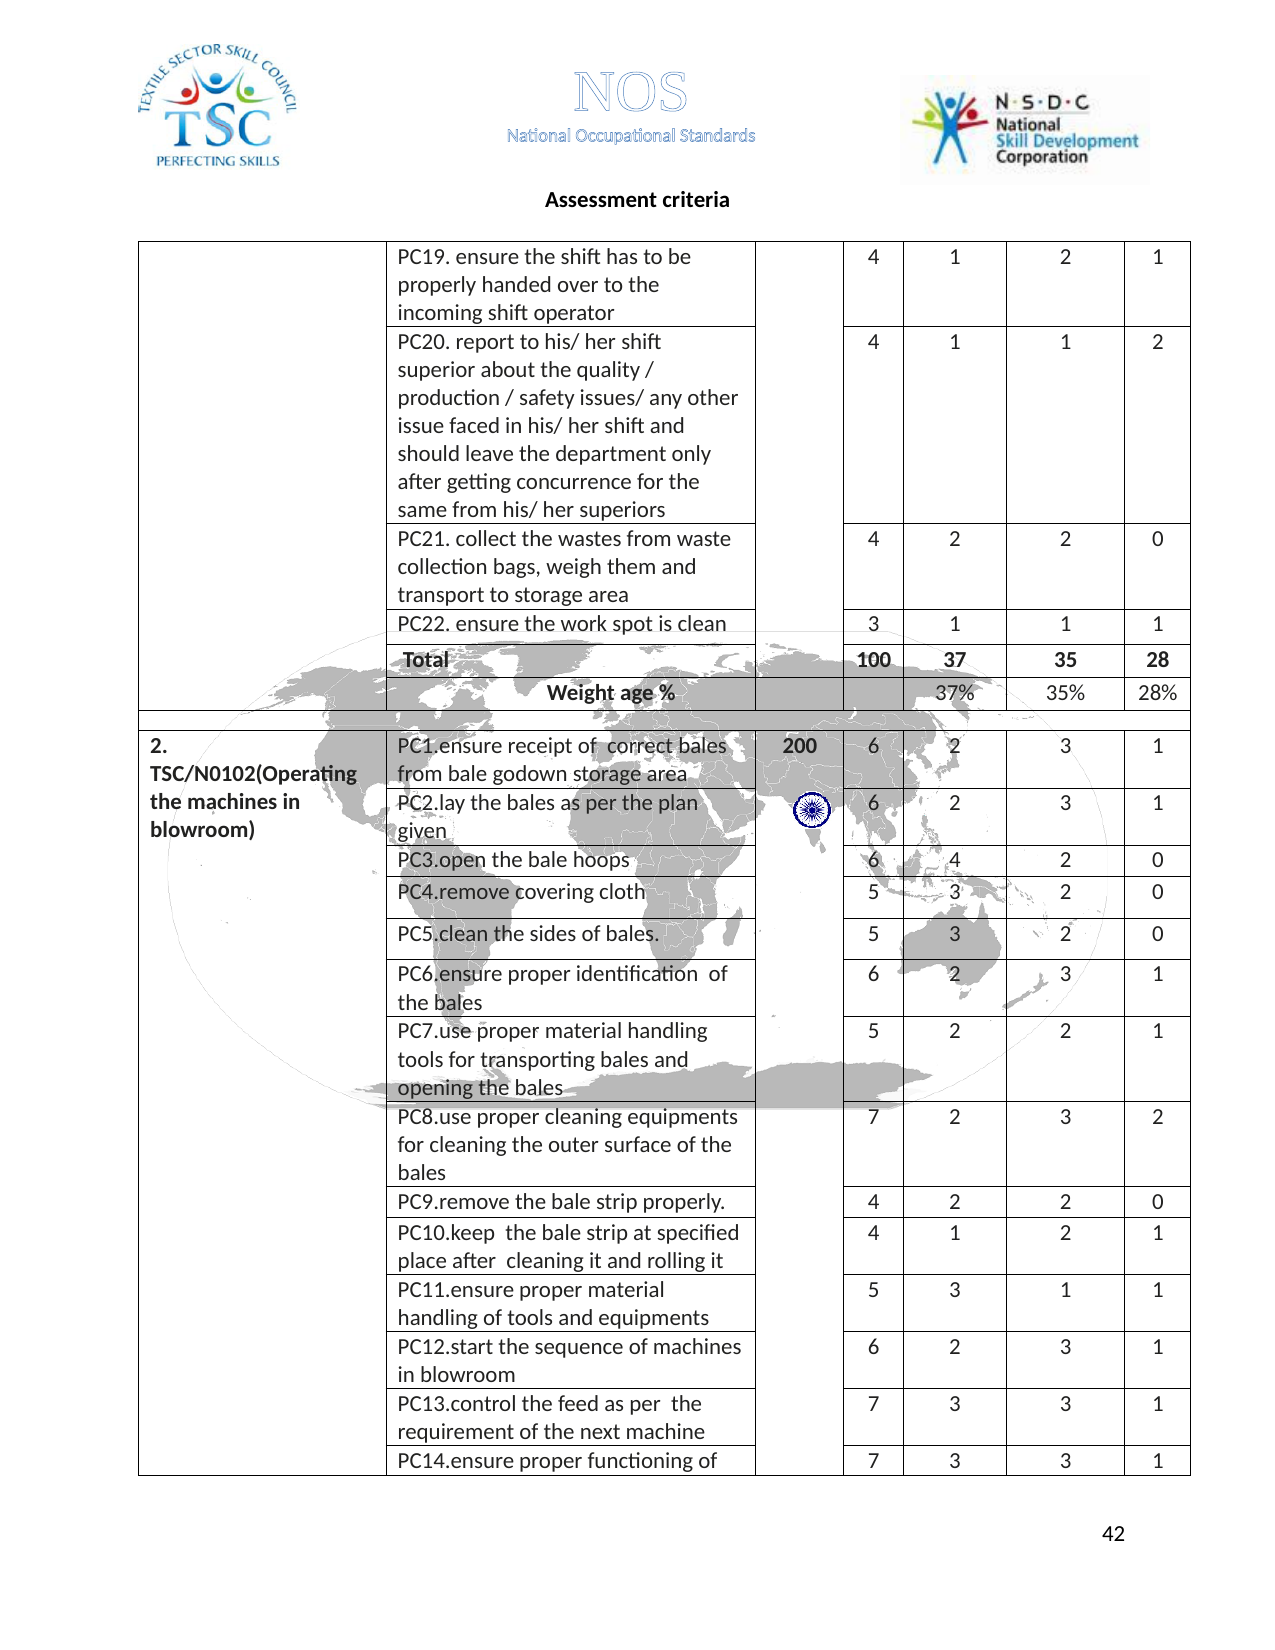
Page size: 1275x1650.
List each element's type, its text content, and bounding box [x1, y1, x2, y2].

table_cell 0 [1125, 846, 1190, 876]
table_cell 1 [1125, 242, 1190, 326]
table_cell 100 [844, 645, 903, 677]
table_cell 4 [844, 524, 903, 608]
table_cell 2 [1125, 327, 1190, 523]
table_cell 37% [904, 678, 1006, 710]
table_cell 3 [844, 610, 903, 644]
table_cell 3 [904, 1275, 1006, 1331]
table_cell 6 [844, 1332, 903, 1388]
table_cell [844, 678, 903, 710]
table_cell [139, 711, 1190, 730]
table_cell 1 [904, 327, 1006, 523]
table_cell 3 [1007, 960, 1124, 1016]
table_cell 1 [1125, 1389, 1190, 1445]
table_cell PC13.control the feed as per the requirement of the next machine [387, 1389, 755, 1445]
table_cell 0 [1125, 877, 1190, 918]
table_cell 35% [1007, 678, 1124, 710]
table_cell 5 [844, 877, 903, 918]
table_cell 1 [904, 242, 1006, 326]
table_cell 5 [844, 1275, 903, 1331]
table_cell 1 [904, 1218, 1006, 1274]
picture [756, 631, 843, 677]
table_cell 4 [844, 1218, 903, 1274]
table_cell PC7.use proper material handling tools for transporting bales and opening the bales [387, 1017, 755, 1101]
table_cell 0 [1125, 524, 1190, 608]
table_cell PC10.keep the bale strip at specified place after cleaning it and rolling it [387, 1218, 755, 1274]
table_cell 2 [1007, 1017, 1124, 1101]
table_cell 3 [1007, 1389, 1124, 1445]
table_cell 2 [1007, 524, 1124, 608]
table_cell 1 [1125, 1446, 1190, 1475]
table_cell 6 [844, 960, 903, 1016]
table_cell 0 [1125, 919, 1190, 958]
table_cell 7 [844, 1102, 903, 1186]
table_cell PC12.start the sequence of machines in blowroom [387, 1332, 755, 1388]
table_cell 6 [844, 789, 903, 844]
table_cell 6 [844, 846, 903, 876]
table_cell 1 [1125, 731, 1190, 787]
table_cell 7 [844, 1389, 903, 1445]
table_cell 1 [904, 610, 1006, 644]
table_cell 2 [1007, 877, 1124, 918]
table_cell 1 [1125, 1332, 1190, 1388]
table_cell 2 [904, 1187, 1006, 1217]
table_cell PC2.lay the bales as per the plan given [387, 789, 755, 844]
table_cell 2 [904, 960, 1006, 1016]
table_cell 0 [1125, 1187, 1190, 1217]
table_cell [756, 678, 843, 710]
table_cell 5 [844, 919, 903, 958]
table_cell 4 [844, 242, 903, 326]
table_cell PC20. report to his/ her shift superior about the quality / production / safety issues/ any other issue faced in his/ her shift and should leave the department only after getting concurrence for the same from his/ her superiors [387, 327, 755, 523]
table_cell PC1.ensure receipt of correct bales from bale godown storage area [387, 731, 755, 787]
table_cell PC9.remove the bale strip properly. [387, 1187, 755, 1217]
table_cell 3 [904, 1389, 1006, 1445]
table_cell 2 [904, 1017, 1006, 1101]
table_cell 4 [844, 1187, 903, 1217]
table_cell PC8.use proper cleaning equipments for cleaning the outer surface of the bales [387, 1102, 755, 1186]
table_cell 4 [904, 846, 1006, 876]
table_cell 3 [904, 1446, 1006, 1475]
table_cell 28 [1125, 645, 1190, 677]
table_cell PC4.remove covering cloth [387, 877, 755, 918]
table_cell Weight age % [387, 678, 755, 710]
table_cell 2 [1125, 1102, 1190, 1186]
table_cell 3 [1007, 1332, 1124, 1388]
table_cell PC21. collect the wastes from waste collection bags, weigh them and transport to storage area [387, 524, 755, 608]
table_cell 6 [844, 731, 903, 787]
table_cell PC19. ensure the shift has to be properly handed over to the incoming shift operator [387, 242, 755, 326]
table_cell 200 [756, 731, 843, 1475]
table_cell 35 [1007, 645, 1124, 677]
table_cell 1 [1125, 789, 1190, 844]
table_cell PC11.ensure proper material handling of tools and equipments [387, 1275, 755, 1331]
table_cell 2 [1007, 1218, 1124, 1274]
table_cell 2 [1007, 242, 1124, 326]
table_cell 37 [904, 645, 1006, 677]
table_cell 2 [1007, 1187, 1124, 1217]
table_cell 2 [1007, 919, 1124, 958]
table_cell 2. TSC/N0102(Operating the machines in blowroom) [139, 731, 386, 1475]
table_cell 1 [1007, 1275, 1124, 1331]
table_cell PC6.ensure proper identification of the bales [387, 960, 755, 1016]
table_cell PC14.ensure proper functioning of condensers [387, 1446, 755, 1475]
table_cell 1 [1007, 327, 1124, 523]
table_cell 4 [844, 327, 903, 523]
table_cell 3 [904, 919, 1006, 958]
table_cell 3 [1007, 789, 1124, 844]
table_cell 1 [1125, 1017, 1190, 1101]
table_cell 1 [1125, 1218, 1190, 1274]
table_cell 2 [904, 789, 1006, 844]
table_cell PC22. ensure the work spot is clean [387, 610, 755, 644]
table_cell PC3.open the bale hoops [387, 846, 755, 876]
table_cell 2 [904, 524, 1006, 608]
table_cell 7 [844, 1446, 903, 1475]
table_cell 3 [1007, 1446, 1124, 1475]
table_cell PC5.clean the sides of bales. [387, 919, 755, 958]
table_cell 1 [1007, 610, 1124, 644]
table_cell 2 [1007, 846, 1124, 876]
picture [900, 75, 1150, 185]
table_cell 2 [904, 731, 1006, 787]
table_cell 2 [904, 1102, 1006, 1186]
table_cell 3 [1007, 731, 1124, 787]
table_cell 1 [1125, 1275, 1190, 1331]
table_cell Total [387, 645, 755, 677]
table_cell 5 [844, 1017, 903, 1101]
table_cell 2 [904, 1332, 1006, 1388]
table_cell 3 [1007, 1102, 1124, 1186]
picture [167, 631, 386, 710]
table_cell 3 [904, 877, 1006, 918]
table_cell 1 [1125, 610, 1190, 644]
table_cell 1 [1125, 960, 1190, 1016]
table_cell 28% [1125, 678, 1190, 710]
